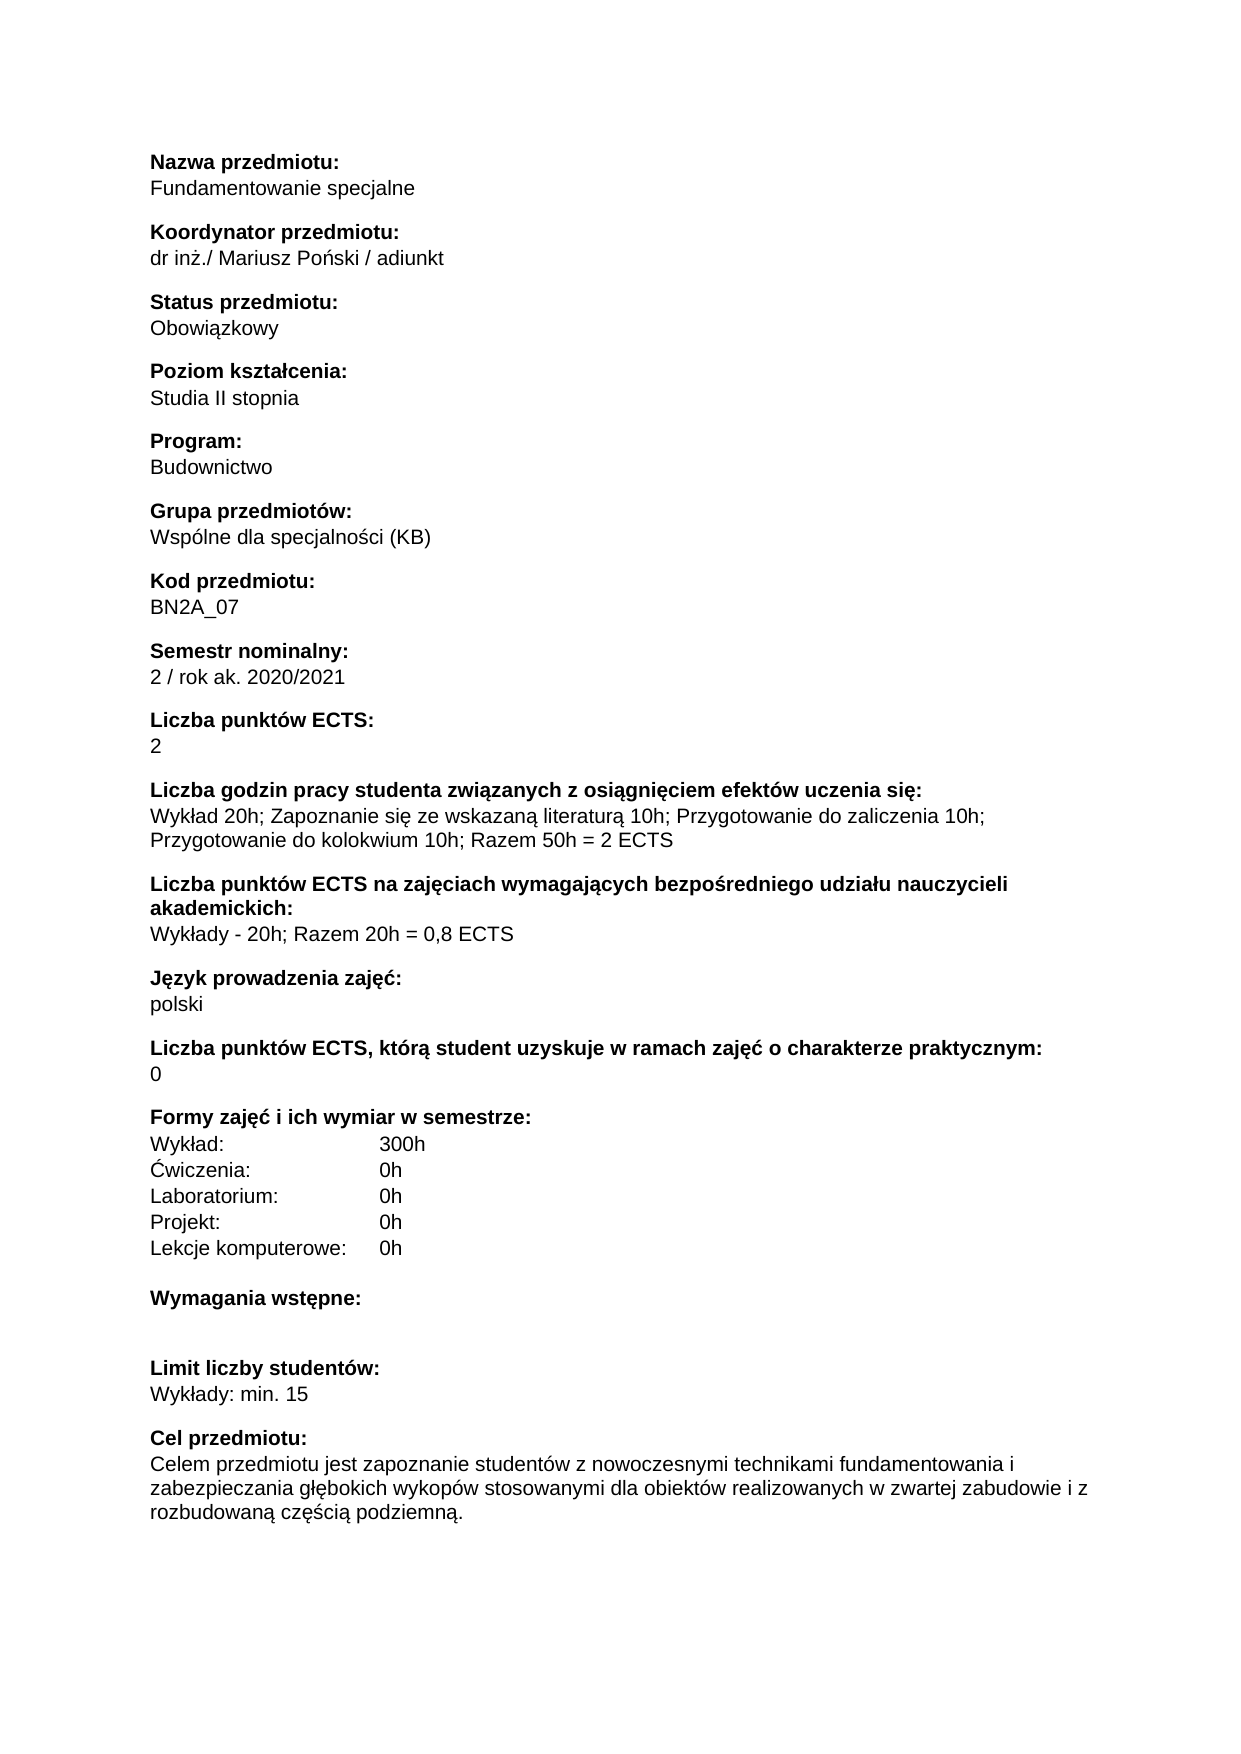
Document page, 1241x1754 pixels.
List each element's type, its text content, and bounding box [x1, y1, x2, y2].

table_cell 0h [369, 1156, 597, 1182]
text Wykład 20h; Zapoznanie się ze wskazaną literaturą 10h; Przygotowanie do zaliczenia 10h; Przygotowanie do kolokwium 10h; Razem 50h = 2 ECTS [150, 804, 1090, 852]
text Poziom kształcenia: [150, 359, 1090, 383]
table_cell 0h [369, 1234, 597, 1260]
text Formy zajęć i ich wymiar w semestrze: [150, 1105, 1090, 1129]
text Budownictwo [150, 455, 1090, 479]
text Liczba godzin pracy studenta związanych z osiągnięciem efektów uczenia się: [150, 778, 1090, 802]
table_cell Laboratorium: [140, 1184, 367, 1208]
text Limit liczby studentów: [150, 1356, 1090, 1380]
text Kod przedmiotu: [150, 569, 1090, 593]
table_cell Projekt: [140, 1210, 367, 1234]
text 0 [150, 1061, 1090, 1085]
text Program: [150, 429, 1090, 453]
text BN2A_07 [150, 595, 1090, 619]
text 2 / rok ak. 2020/2021 [150, 664, 1090, 688]
text Liczba punktów ECTS na zajęciach wymagających bezpośredniego udziału nauczycieli akademickich: [150, 872, 1090, 920]
table_cell Ćwiczenia: [140, 1158, 367, 1182]
text Celem przedmiotu jest zapoznanie studentów z nowoczesnymi technikami fundamentowania i zabezpieczania głębokich wykopów stosowanymi dla obiektów realizowanych w zwartej zabudowie i z rozbudowaną częścią podziemną. [150, 1452, 1090, 1523]
table_header Wykład: [140, 1132, 367, 1156]
text Nazwa przedmiotu: [150, 150, 1090, 174]
text Liczba punktów ECTS: [150, 708, 1090, 732]
text polski [150, 992, 1090, 1016]
text Język prowadzenia zajęć: [150, 966, 1090, 989]
text Wymagania wstępne: [150, 1286, 1090, 1310]
table_cell 0h [369, 1208, 597, 1234]
text Obowiązkowy [150, 316, 1090, 339]
text Liczba punktów ECTS, którą student uzyskuje w ramach zajęć o charakterze praktycznym: [150, 1035, 1090, 1059]
text Semestr nominalny: [150, 638, 1090, 662]
text Fundamentowanie specjalne [150, 176, 1090, 200]
text Wykłady: min. 15 [150, 1382, 1090, 1406]
text dr inż./ Mariusz Poński / adiunkt [150, 246, 1090, 270]
text Koordynator przedmiotu: [150, 220, 1090, 244]
text Wykłady - 20h; Razem 20h = 0,8 ECTS [150, 922, 1090, 946]
table_header 300h [369, 1132, 597, 1156]
text Wspólne dla specjalności (KB) [150, 525, 1090, 549]
text Grupa przedmiotów: [150, 499, 1090, 523]
text Studia II stopnia [150, 385, 1090, 409]
text Status przedmiotu: [150, 289, 1090, 313]
text Cel przedmiotu: [150, 1426, 1090, 1449]
table_cell Lekcje komputerowe: [140, 1236, 367, 1260]
table_cell 0h [369, 1182, 597, 1208]
text 2 [150, 734, 1090, 758]
